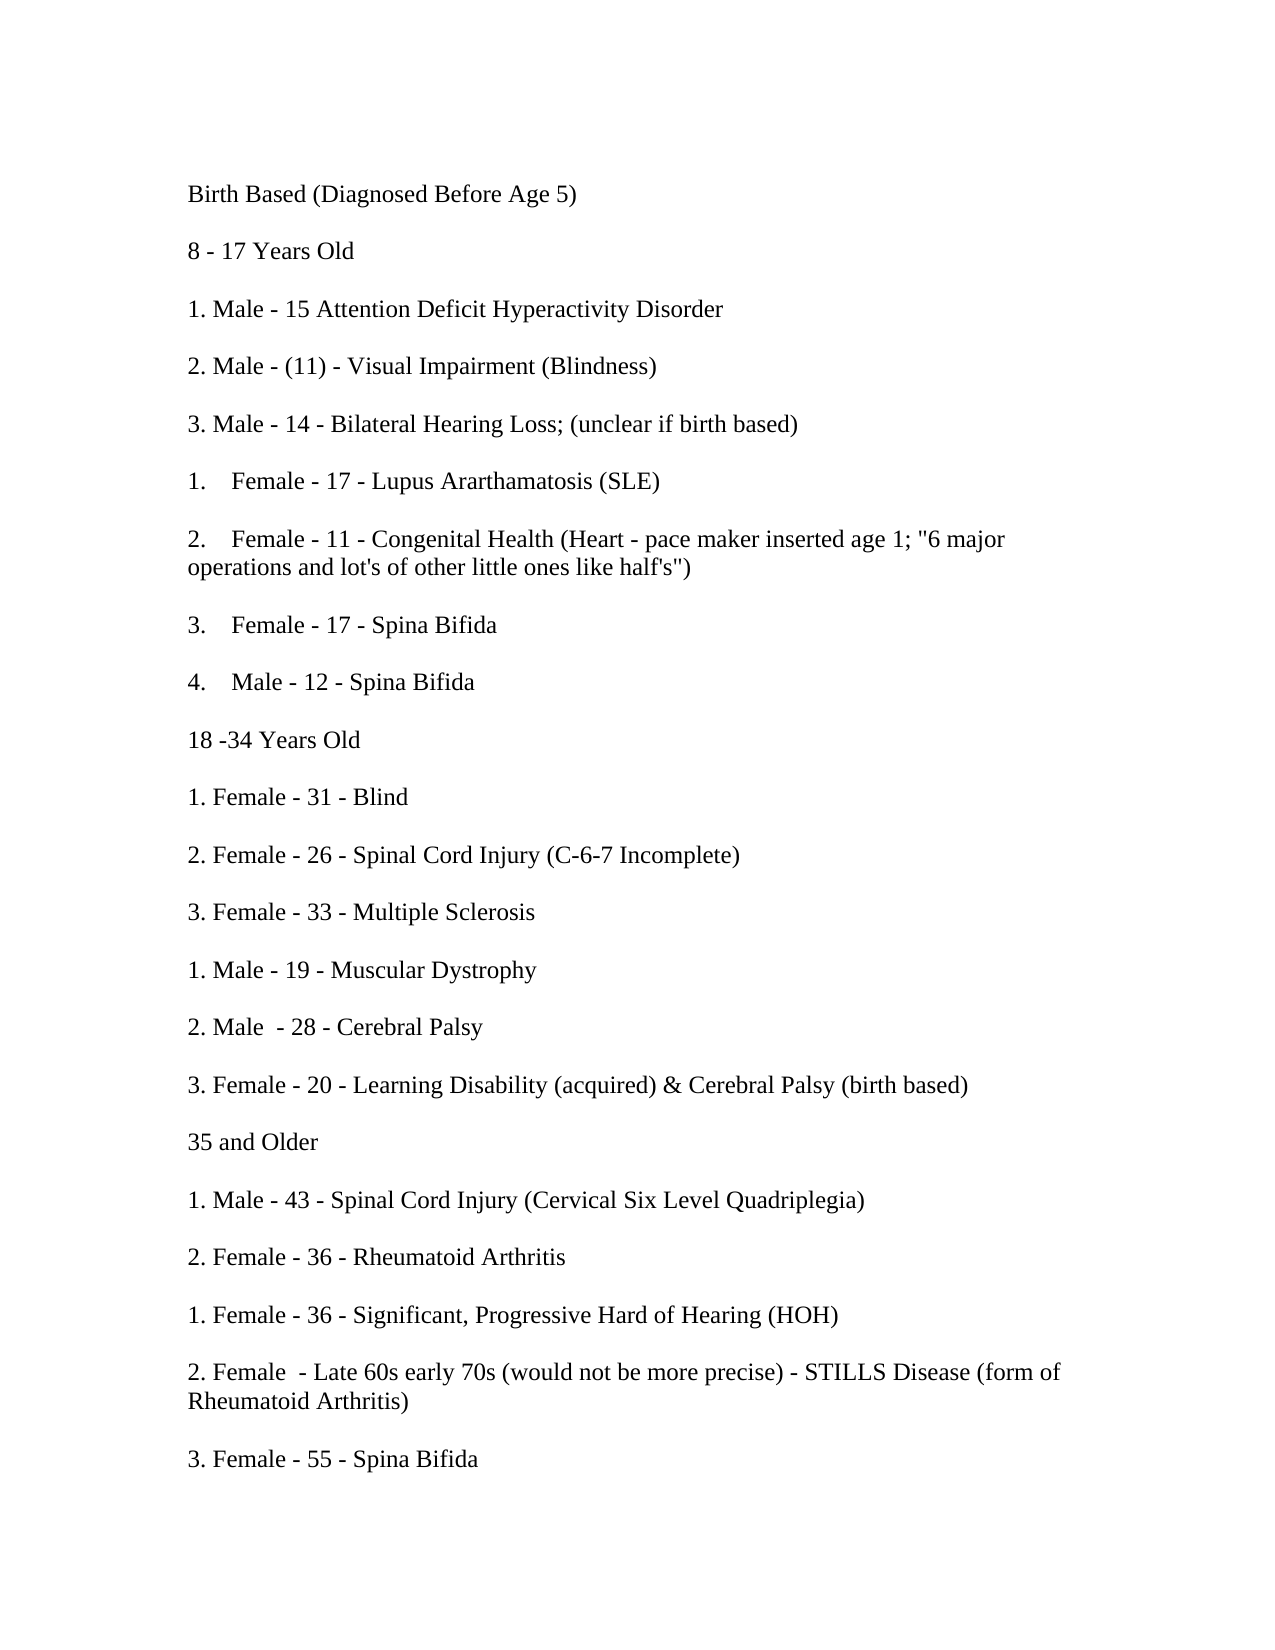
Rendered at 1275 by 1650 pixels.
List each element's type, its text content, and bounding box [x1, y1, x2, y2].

text 2. Male - (11) - Visual Impairment (Blindness) [187, 351, 1087, 380]
text 2. Female - 36 - Rheumatoid Arthritis [187, 1242, 1087, 1271]
text 3. Female - 20 - Learning Disability (acquired) & Cerebral Palsy (birth based) [187, 1070, 1087, 1099]
text 4. Male - 12 - Spina Bifida [187, 667, 1087, 696]
text 2. Female - 11 - Congenital Health (Heart - pace maker inserted age 1; "6 major operations and lot's of other little ones like half's") [187, 524, 1087, 581]
text 3. Male - 14 - Bilateral Hearing Loss; (unclear if birth based) [187, 409, 1087, 437]
text 8 - 17 Years Old [187, 236, 1087, 265]
text 1. Female - 17 - Lupus Ararthamatosis (SLE) [187, 466, 1087, 495]
text 2. Female - 26 - Spinal Cord Injury (C-6-7 Incomplete) [187, 840, 1087, 869]
text 3. Female - 33 - Multiple Sclerosis [187, 897, 1087, 926]
text 1. Female - 36 - Significant, Progressive Hard of Hearing (HOH) [187, 1300, 1087, 1329]
text Birth Based (Diagnosed Before Age 5) [187, 179, 1087, 207]
text 1. Male - 43 - Spinal Cord Injury (Cervical Six Level Quadriplegia) [187, 1185, 1087, 1214]
text 2. Male - 28 - Cerebral Palsy [187, 1012, 1087, 1041]
text 3. Female - 17 - Spina Bifida [187, 610, 1087, 639]
text 1. Female - 31 - Blind [187, 782, 1087, 811]
text 2. Female - Late 60s early 70s (would not be more precise) - STILLS Disease (form of Rheumatoid Arthritis) [187, 1357, 1087, 1415]
text 1. Male - 15 Attention Deficit Hyperactivity Disorder [187, 294, 1087, 322]
text 18 -34 Years Old [187, 725, 1087, 754]
text 1. Male - 19 - Muscular Dystrophy [187, 955, 1087, 984]
text 35 and Older [187, 1127, 1087, 1156]
text 3. Female - 55 - Spina Bifida [187, 1444, 1087, 1472]
